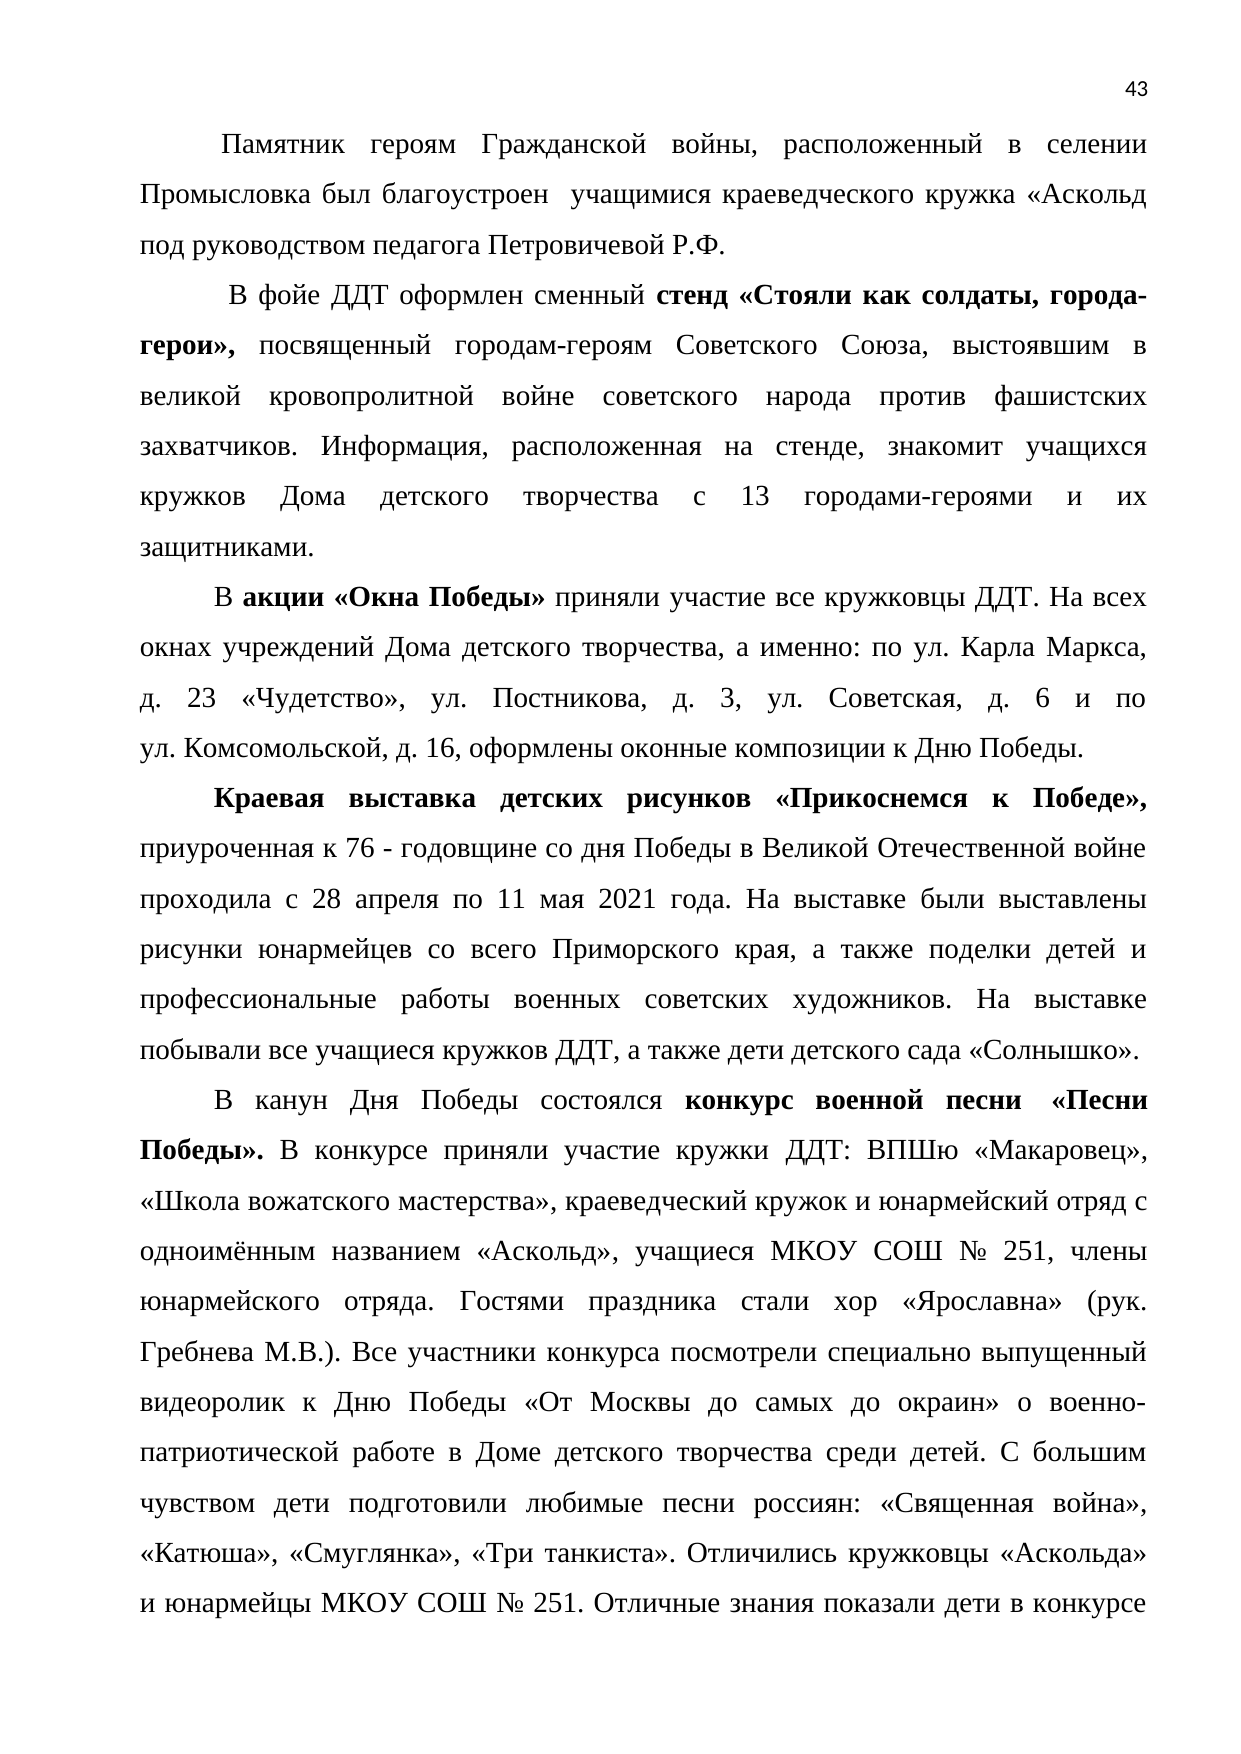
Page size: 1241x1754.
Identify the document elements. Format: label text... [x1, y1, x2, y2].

text Краевая выставка детских рисунков «Прикоснемся к Победе», приуроченная к 76 - годовщине со дня Победы в Великой Отечественной войне проходила с 28 апреля по 11 мая 2021 года. На выставке были выставлены рисунки юнармейцев со всего Приморского края, а также поделки детей и профессиональные работы военных советских художников. На выставке побывали все учащиеся кружков ДДТ, а также дети детского сада «Солнышко». [139, 780, 1148, 1065]
text В акции «Окна Победы» приняли участие все кружковцы ДДТ. На всех окнах учреждений Дома детского творчества, а именно: по ул. Карла Маркса, д. 23 «Чудетство», ул. Постникова, д. 3, ул. Советская, д. 6 и по ул. Комсомольской, д. 16, оформлены оконные композиции к Дню Победы. [139, 579, 1148, 763]
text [139, 1082, 1148, 1619]
text Памятник героям Гражданской войны, расположенный в селении Промысловка был благоустроен учащимися краеведческого кружка «Аскольд под руководством педагога Петровичевой Р.Ф. [139, 126, 1148, 260]
text В фойе ДДТ оформлен сменный стенд «Стояли как солдаты, города-герои», посвященный городам-героям Советского Союза, выстоявшим в великой кровопролитной войне советского народа против фашистских захватчиков. Информация, расположенная на стенде, знакомит учащихся кружков Дома детского творчества с 13 городами-героями и их защитниками. [139, 277, 1148, 562]
